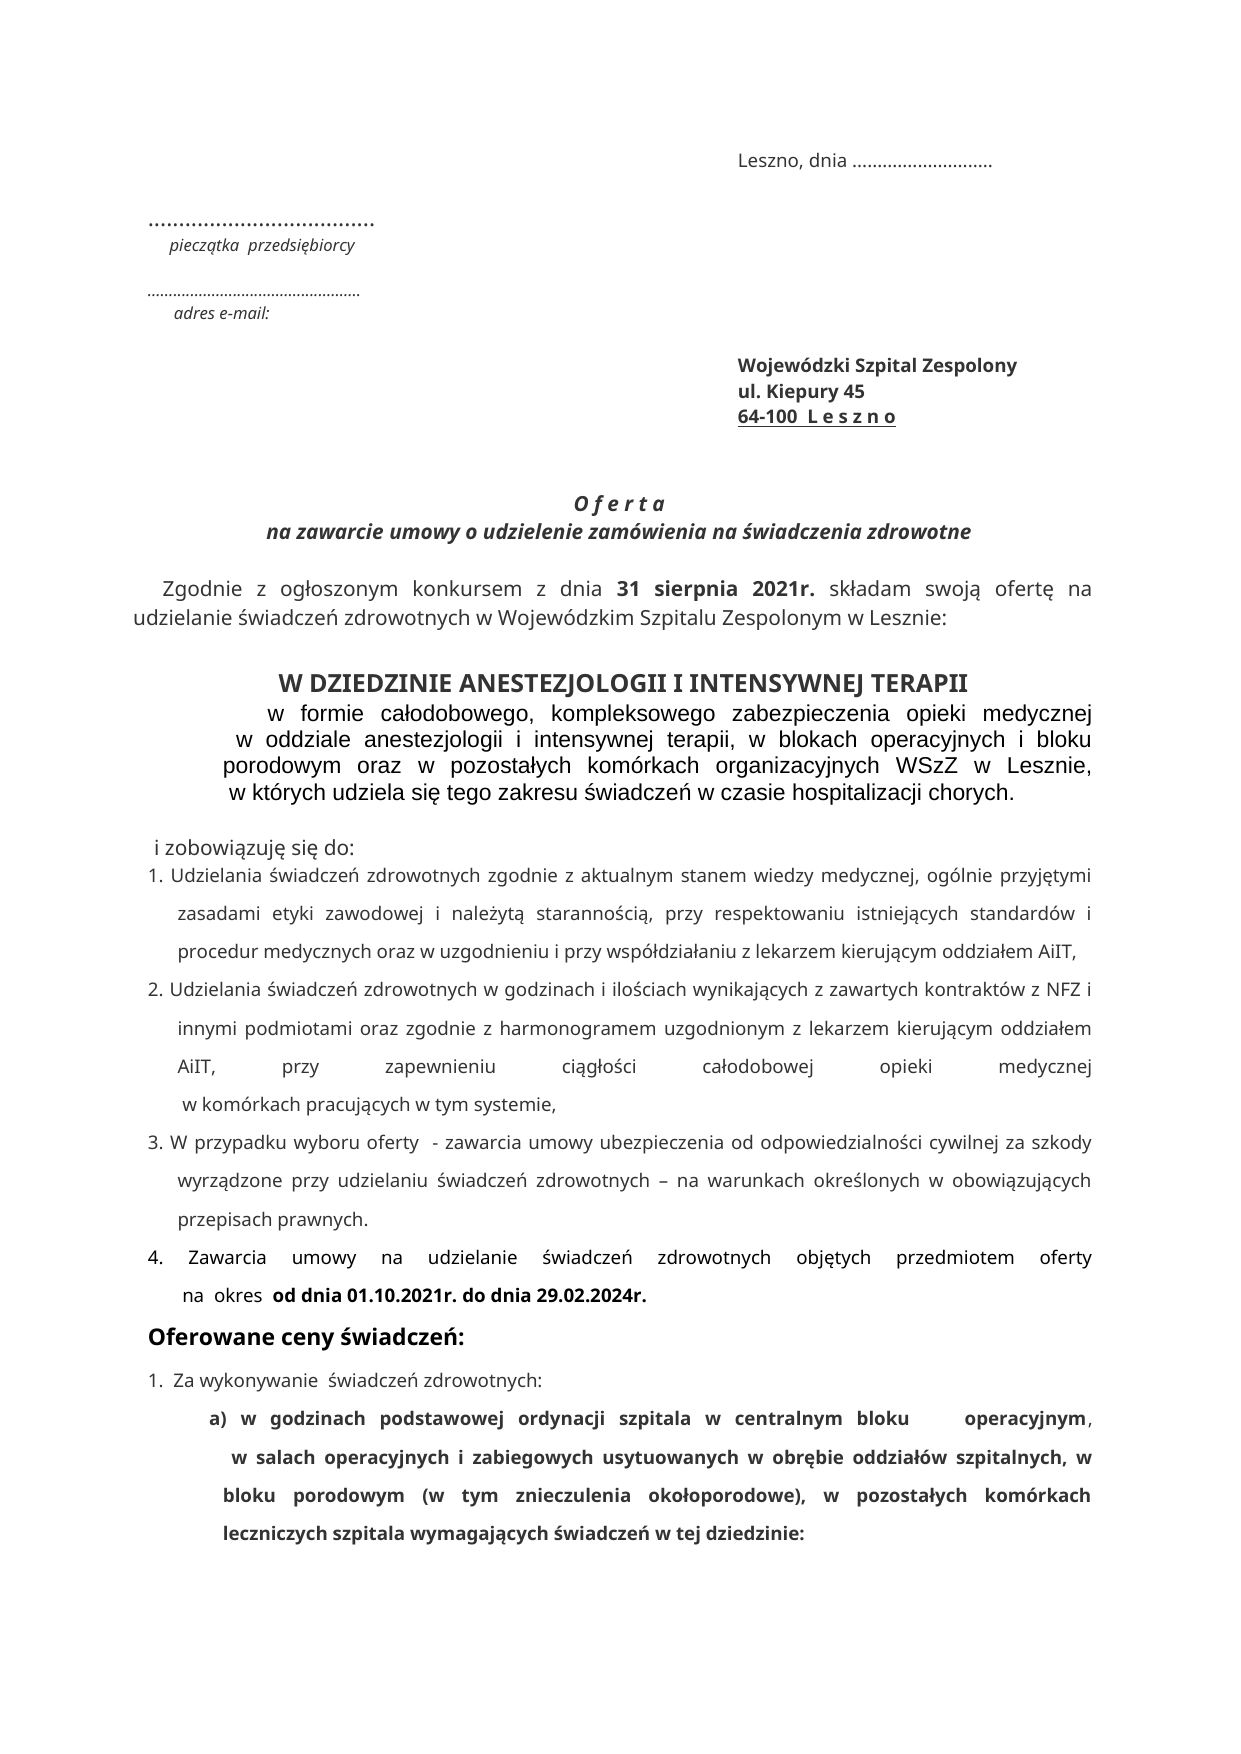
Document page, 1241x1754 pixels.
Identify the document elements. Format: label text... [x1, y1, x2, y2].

text .................................................. [148, 278, 1093, 301]
text 1. Za wykonywanie świadczeń zdrowotnych: [148, 1367, 1093, 1393]
text i zobowiązuję się do: [154, 833, 1093, 862]
subtitle O f e r t a [148, 489, 1093, 517]
text na zawarcie umowy o udzielenie zamówienia na świadczenia zdrowotne [148, 517, 1093, 546]
text 1. Udzielania świadczeń zdrowotnych zgodnie z aktualnym stanem wiedzy medycznej, ogólnie przyjętymi zasadami etyki zawodowej i należytą starannością, przy respektowaniu istniejących standardów i procedur medycznych oraz w uzgodnieniu i przy współdziałaniu z lekarzem kierującym oddziałem AiIT, [148, 862, 1093, 964]
text a) w godzinach podstawowej ordynacji szpitala w centralnym bloku operacyjnym, w salach operacyjnych i zabiegowych usytuowanych w obrębie oddziałów szpitalnych, w bloku porodowym (w tym znieczulenia okołoporodowe), w pozostałych komórkach leczniczych szpitala wymagających świadczeń w tej dziedzinie: [154, 1406, 1093, 1546]
text 2. Udzielania świadczeń zdrowotnych w godzinach i ilościach wynikających z zawartych kontraktów z NFZ i innymi podmiotami oraz zgodnie z harmonogramem uzgodnionym z lekarzem kierującym oddziałem AiIT, przy zapewnieniu ciągłości całodobowej opieki medycznej w komórkach pracujących w tym systemie, [148, 977, 1093, 1117]
text Zgodnie z ogłoszonym konkursem z dnia 31 sierpnia 2021r. składam swoją ofertę na udzielanie świadczeń zdrowotnych w Wojewódzkim Szpitalu Zespolonym w Lesznie: [133, 574, 1093, 631]
text 4. Zawarcia umowy na udzielanie świadczeń zdrowotnych objętych przedmiotem oferty na okres od dnia 01.10.2021r. do dnia 29.02.2024r. [148, 1244, 1093, 1308]
text 64-100 L e s z n o [148, 404, 1093, 429]
text 3. W przypadku wyboru oferty - zawarcia umowy ubezpieczenia od odpowiedzialności cywilnej za szkody wyrządzone przy udzielaniu świadczeń zdrowotnych – na warunkach określonych w obowiązujących przepisach prawnych. [148, 1129, 1093, 1231]
text Oferowane ceny świadczeń: [148, 1321, 1093, 1352]
subtitle W DZIEDZINIE ANESTEZJOLOGII I INTENSYWNEJ TERAPII [154, 666, 1093, 699]
text ul. Kiepury 45 [148, 378, 1093, 404]
text adres e-mail: [148, 301, 1093, 324]
text ..................................... [148, 202, 1093, 233]
text Wojewódzki Szpital Zespolony [148, 353, 1093, 378]
text Leszno, dnia ............................ [664, 148, 1093, 173]
text pieczątka przedsiębiorcy [148, 233, 1093, 256]
text w formie całodobowego, kompleksowego zabezpieczenia opieki medycznej w oddziale anestezjologii i intensywnej terapii, w blokach operacyjnych i bloku porodowym oraz w pozostałych komórkach organizacyjnych WSzZ w Lesznie, w których udziela się tego zakresu świadczeń w czasie hospitalizacji chorych. [185, 699, 1093, 805]
